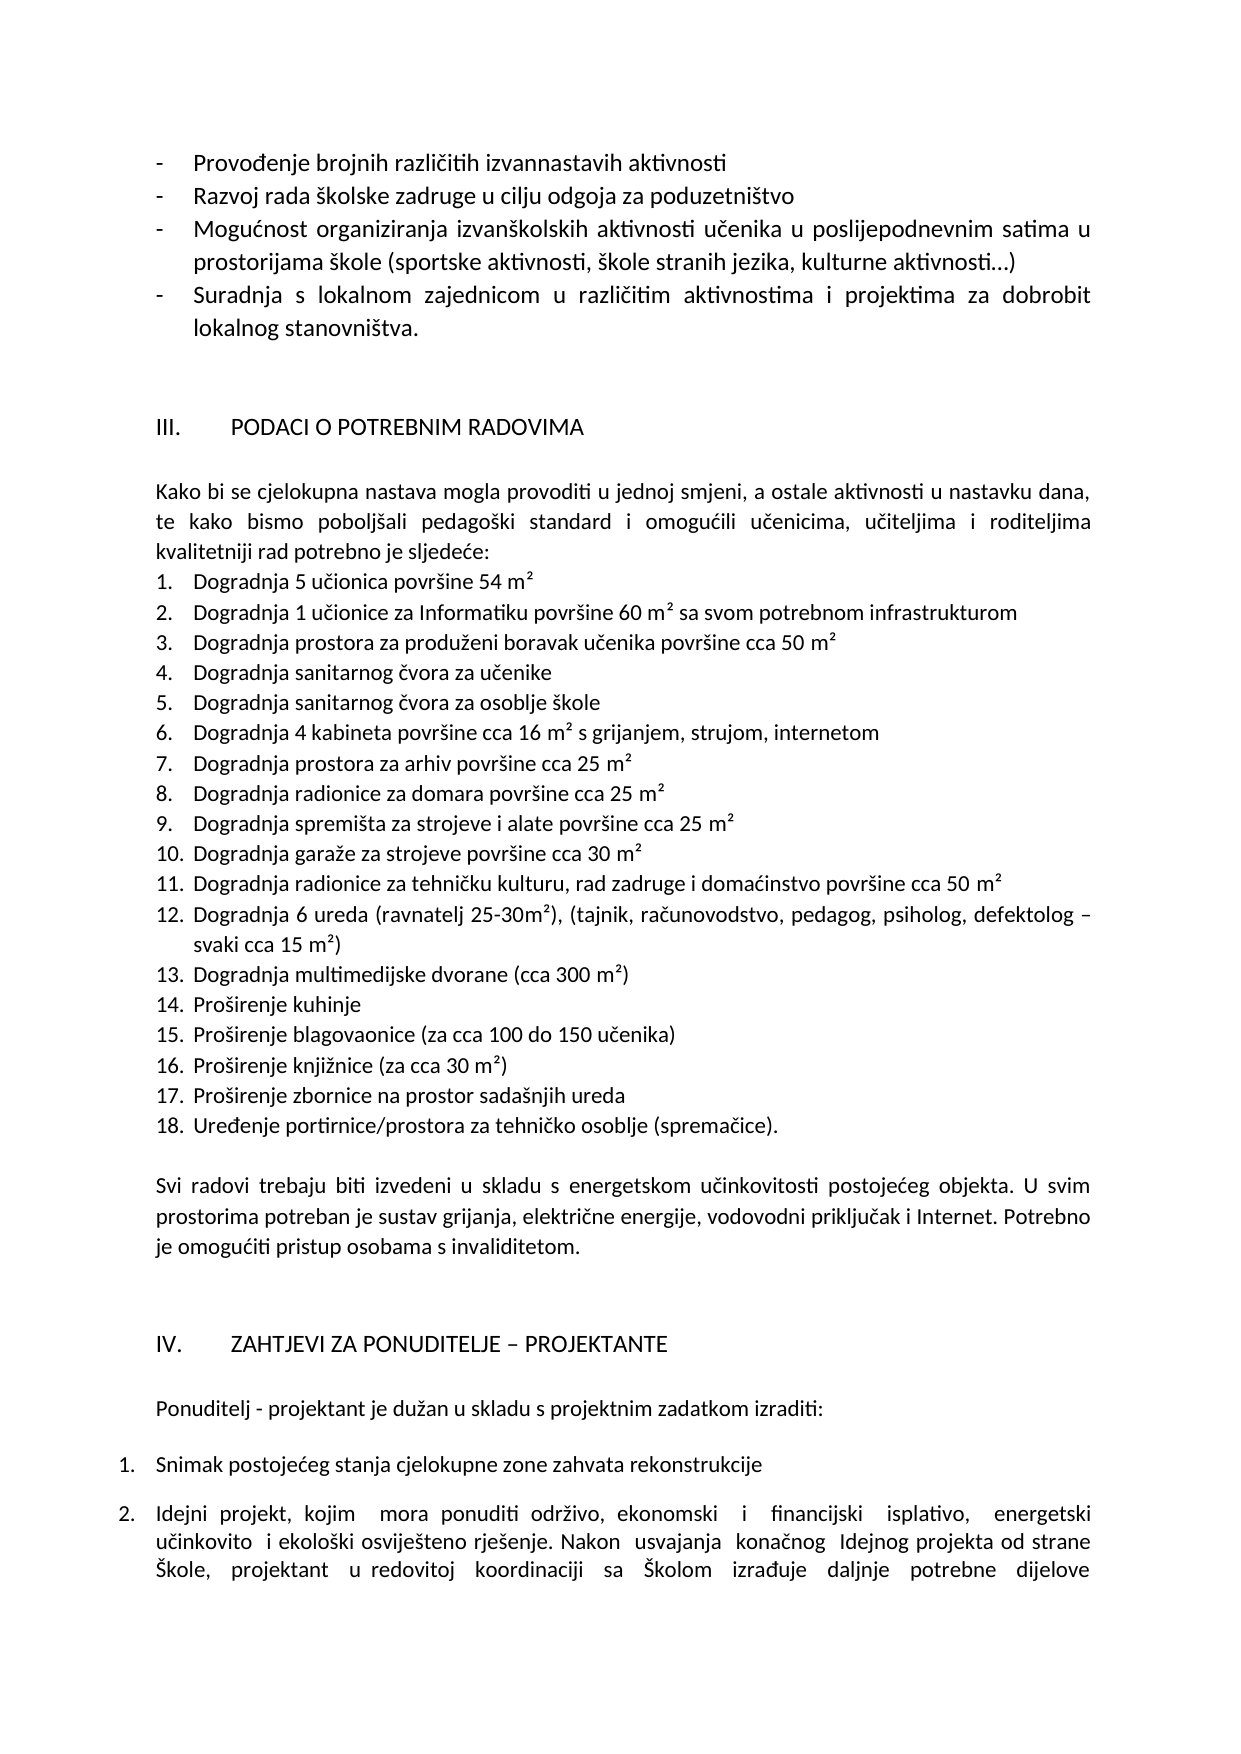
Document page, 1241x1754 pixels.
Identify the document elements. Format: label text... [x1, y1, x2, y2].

list Dogradnja 5 učionica površine 54 m² [156, 567, 1093, 595]
text Svi radovi trebaju biti izvedeni u skladu s energetskom učinkovitosti postojećeg objekta. U svim prostorima potreban je sustav grijanja, električne energije, vodovodni priključak i Internet. Potrebno je omogućiti pristup osobama s invaliditetom. [156, 1172, 1093, 1260]
list Proširenje kuhinje [156, 990, 1093, 1018]
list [118, 1499, 1093, 1583]
list Snimak postojećeg stanja cjelokupne zone zahvata rekonstrukcije [118, 1450, 1093, 1478]
text Kako bi se cjelokupna nastava mogla provoditi u jednoj smjeni, a ostale aktivnosti u nastavku dana, te kako bismo poboljšali pedagoški standard i omogućili učenicima, učiteljima i roditeljima kvalitetniji rad potrebno je sljedeće: [156, 477, 1093, 565]
list Dogradnja sanitarnog čvora za osoblje škole [156, 688, 1093, 716]
list Provođenje brojnih različitih izvannastavih aktivnosti [156, 148, 1093, 178]
list Proširenje knjižnice (za cca 30 m²) [156, 1051, 1093, 1079]
list Dogradnja 1 učionice za Informatiku površine 60 m² sa svom potrebnom infrastrukturom [156, 598, 1093, 626]
list Dogradnja radionice za tehničku kulturu, rad zadruge i domaćinstvo površine cca 50 m² [156, 869, 1093, 897]
text Ponuditelj - projektant je dužan u skladu s projektnim zadatkom izraditi: [118, 1394, 1093, 1422]
list Dogradnja 4 kabineta površine cca 16 m² s grijanjem, strujom, internetom [156, 718, 1093, 746]
list Proširenje blagovaonice (za cca 100 do 150 učenika) [156, 1021, 1093, 1048]
list Proširenje zbornice na prostor sadašnjih ureda [156, 1081, 1093, 1109]
list Dogradnja prostora za arhiv površine cca 25 m² [156, 749, 1093, 777]
list Dogradnja 6 ureda (ravnatelj 25-30m²), (tajnik, računovodstvo, pedagog, psiholog, defektolog – svaki cca 15 m²) [156, 900, 1093, 958]
list Razvoj rada školske zadruge u cilju odgoja za poduzetništvo [156, 181, 1093, 211]
list Dogradnja multimedijske dvorane (cca 300 m²) [156, 960, 1093, 988]
list Uređenje portirnice/prostora za tehničko osoblje (spremačice). [156, 1111, 1093, 1139]
list Dogradnja spremišta za strojeve i alate površine cca 25 m² [156, 809, 1093, 837]
list Dogradnja garaže za strojeve površine cca 30 m² [156, 839, 1093, 867]
list Mogućnost organiziranja izvanškolskih aktivnosti učenika u poslijepodnevnim satima u prostorijama škole (sportske aktivnosti, škole stranih jezika, kulturne aktivnosti…) [156, 213, 1093, 277]
list PODACI O POTREBNIM RADOVIMA [156, 411, 1093, 441]
list Dogradnja prostora za produženi boravak učenika površine cca 50 m² [156, 628, 1093, 656]
list Dogradnja radionice za domara površine cca 25 m² [156, 779, 1093, 807]
list ZAHTJEVI ZA PONUDITELJE – PROJEKTANTE [156, 1328, 1093, 1358]
list Dogradnja sanitarnog čvora za učenike [156, 658, 1093, 686]
list Suradnja s lokalnom zajednicom u različitim aktivnostima i projektima za dobrobit lokalnog stanovništva. [156, 279, 1093, 343]
